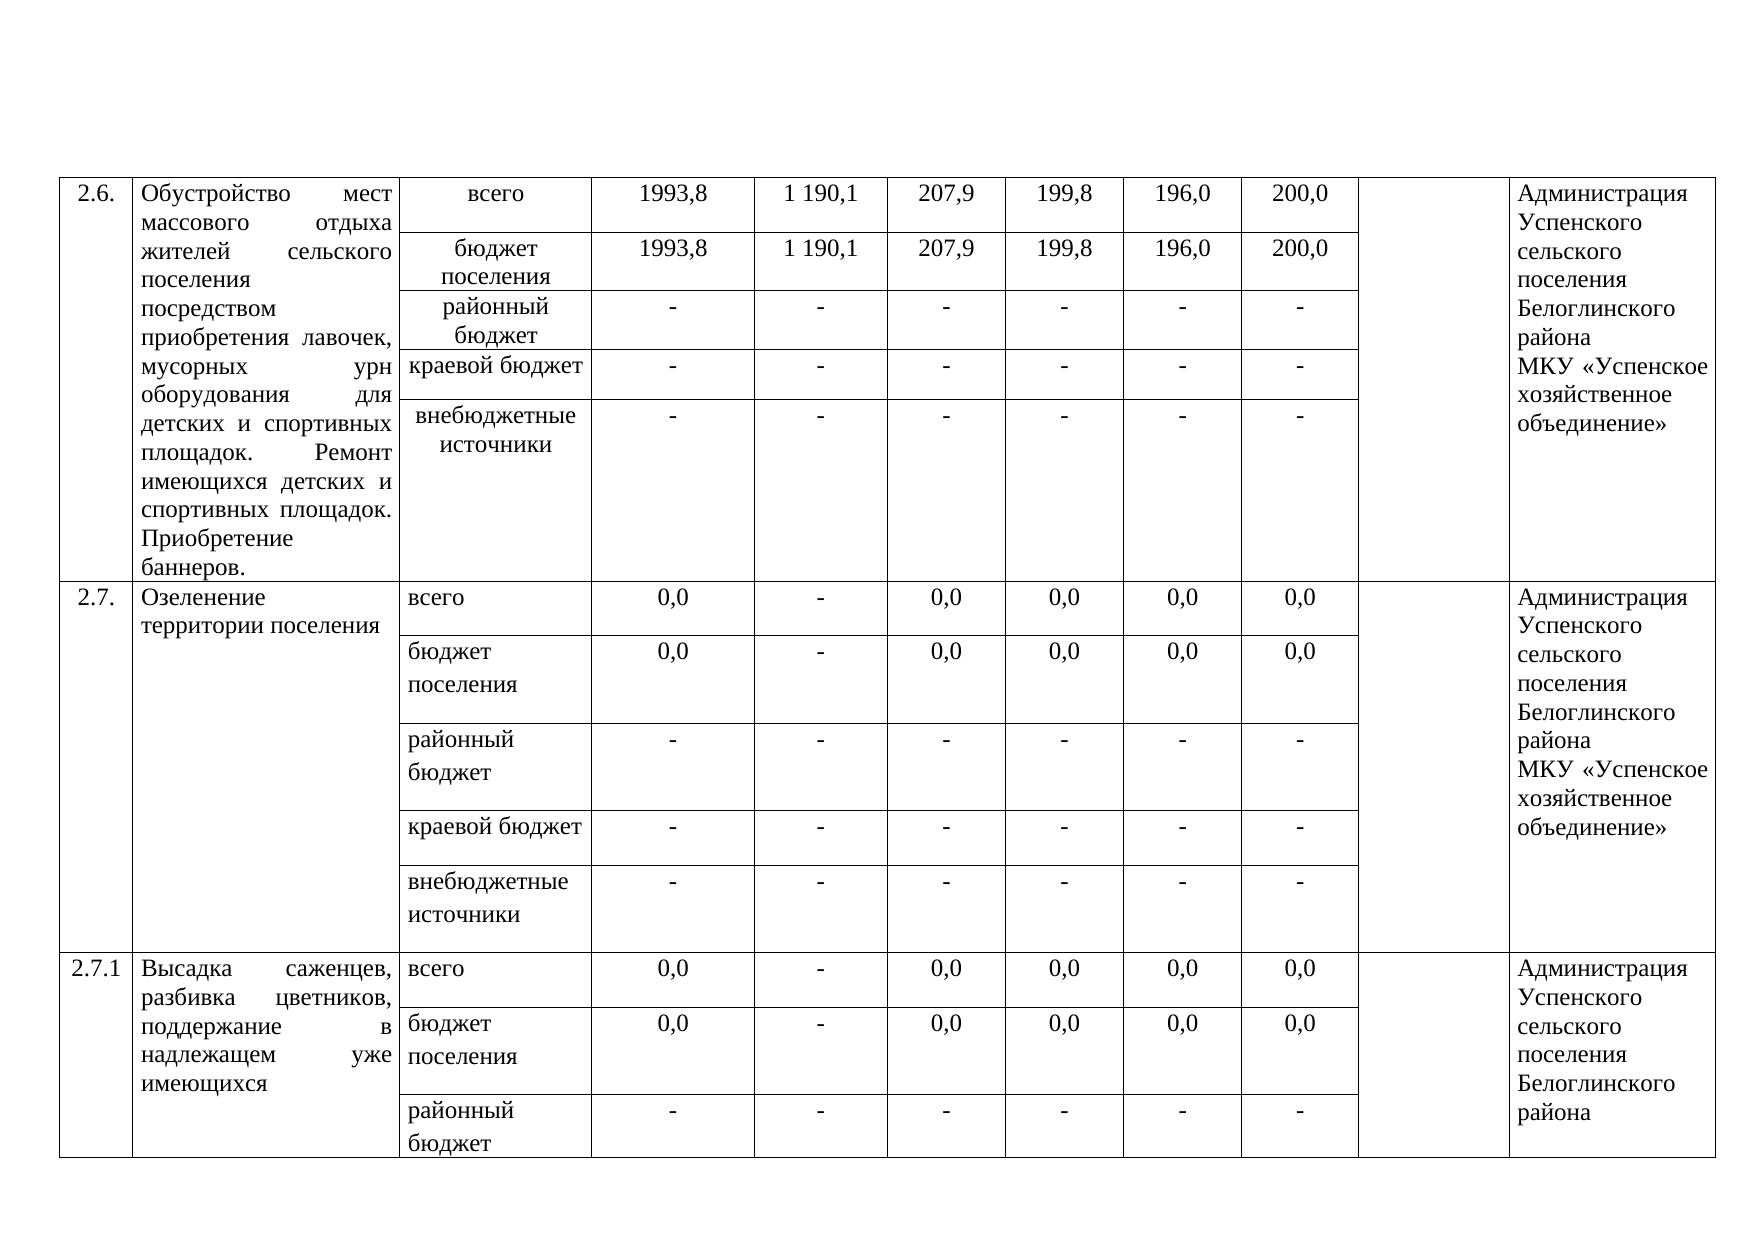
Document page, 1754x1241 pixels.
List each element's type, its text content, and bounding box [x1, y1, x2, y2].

table_cell - [1006, 811, 1123, 865]
table_cell [1359, 178, 1509, 581]
table_cell 0,0 [1124, 953, 1241, 1007]
table_cell - [592, 400, 754, 581]
table_cell 200,0 [1242, 233, 1358, 290]
table_cell краевой бюджет [400, 350, 591, 399]
table_cell 0,0 [888, 953, 1005, 1007]
table_cell - [755, 1008, 887, 1094]
table_cell - [1124, 811, 1241, 865]
table_cell - [1242, 724, 1358, 810]
table_cell 0,0 [592, 953, 754, 1007]
table_cell 0,0 [592, 1008, 754, 1094]
table_cell Обустройство мест массового отдыха жителей сельского поселения посредством приобретения лавочек, мусорных урн оборудования для детских и спортивных площадок. Ремонт имеющихся детских и спортивных площадок. Приобретение баннеров. [133, 178, 399, 581]
table_cell - [755, 350, 887, 399]
table_cell 0,0 [1242, 636, 1358, 723]
table_cell - [592, 724, 754, 810]
table_cell - [755, 636, 887, 723]
table_cell 0,0 [888, 582, 1005, 635]
table_cell всего [400, 582, 591, 635]
table_cell - [1006, 291, 1123, 349]
table_cell - [888, 1095, 1005, 1157]
table_cell - [592, 291, 754, 349]
table_cell - [755, 811, 887, 865]
table_cell 1993,8 [592, 233, 754, 290]
table_cell - [1124, 350, 1241, 399]
table_cell 0,0 [1006, 636, 1123, 723]
table_cell 0,0 [592, 636, 754, 723]
table_cell 2.6. [60, 178, 132, 581]
table_cell бюджет поселения [400, 636, 591, 723]
table_cell бюджет поселения [400, 1008, 591, 1094]
table_cell всего [400, 178, 591, 232]
table_cell 0,0 [1242, 953, 1358, 1007]
table_cell Озеленение территории поселения [133, 582, 399, 952]
table_cell - [1124, 1095, 1241, 1157]
table_cell 2.7.1 [60, 953, 132, 1157]
table_cell 1 190,1 [755, 178, 887, 232]
table_cell 0,0 [592, 582, 754, 635]
table_cell - [888, 400, 1005, 581]
table_cell - [888, 291, 1005, 349]
table_cell всего [400, 953, 591, 1007]
table_cell - [1242, 1095, 1358, 1157]
table_cell районный бюджет [400, 1095, 591, 1157]
table_cell Высадка саженцев, разбивка цветников, поддержание в надлежащем уже имеющихся [133, 953, 399, 1157]
table_cell 0,0 [1124, 582, 1241, 635]
table_cell - [888, 350, 1005, 399]
table_cell - [1124, 866, 1241, 952]
table_cell краевой бюджет [400, 811, 591, 865]
table_cell - [888, 811, 1005, 865]
table_cell - [1242, 811, 1358, 865]
table_cell Администрация Успенского сельского поселения Белоглинского района МКУ «Успенское хозяйственное объединение» [1510, 953, 1715, 1157]
table_cell - [592, 350, 754, 399]
table_cell Администрация Успенского сельского поселения Белоглинского района МКУ «Успенское хозяйственное объединение» [1510, 582, 1715, 952]
table_cell 200,0 [1242, 178, 1358, 232]
table_cell - [592, 811, 754, 865]
table_cell 207,9 [888, 178, 1005, 232]
table_cell - [1006, 1095, 1123, 1157]
table_cell 196,0 [1124, 178, 1241, 232]
table_cell 0,0 [1124, 1008, 1241, 1094]
table_cell [1359, 582, 1509, 952]
table_cell - [1006, 400, 1123, 581]
table_cell 1 190,1 [755, 233, 887, 290]
table_cell районный бюджет [400, 724, 591, 810]
table_cell внебюджетные источники [400, 400, 591, 581]
table_cell 0,0 [1242, 582, 1358, 635]
table_cell - [1242, 400, 1358, 581]
table_cell районный бюджет [400, 291, 591, 349]
table_cell 0,0 [888, 636, 1005, 723]
table_cell - [755, 866, 887, 952]
table_cell 1993,8 [592, 178, 754, 232]
table_cell Администрация Успенского сельского поселения Белоглинского района МКУ «Успенское хозяйственное объединение» [1510, 178, 1715, 581]
table_cell - [755, 582, 887, 635]
table_cell внебюджетные источники [400, 866, 591, 952]
table_cell - [1124, 724, 1241, 810]
table_cell 196,0 [1124, 233, 1241, 290]
table_cell - [1242, 291, 1358, 349]
table_cell - [1242, 350, 1358, 399]
table_cell 207,9 [888, 233, 1005, 290]
table_cell - [1006, 350, 1123, 399]
table_cell - [1124, 291, 1241, 349]
table_cell - [1124, 400, 1241, 581]
table_cell - [755, 953, 887, 1007]
table_cell 0,0 [1006, 1008, 1123, 1094]
table_cell 0,0 [888, 1008, 1005, 1094]
table_cell 2.7. [60, 582, 132, 952]
table_cell - [755, 724, 887, 810]
table_cell - [755, 1095, 887, 1157]
table_cell - [755, 400, 887, 581]
table_cell 199,8 [1006, 233, 1123, 290]
table_cell 199,8 [1006, 178, 1123, 232]
table_cell - [1006, 724, 1123, 810]
table_cell 0,0 [1124, 636, 1241, 723]
table_cell - [888, 724, 1005, 810]
table_cell - [755, 291, 887, 349]
table_cell - [1242, 866, 1358, 952]
table_cell - [1006, 866, 1123, 952]
table_cell 0,0 [1006, 582, 1123, 635]
table_cell - [592, 1095, 754, 1157]
table_cell [1359, 953, 1509, 1157]
table_cell - [592, 866, 754, 952]
table_cell 0,0 [1006, 953, 1123, 1007]
table_cell 0,0 [1242, 1008, 1358, 1094]
table_cell бюджет поселения [400, 233, 591, 290]
table_cell - [888, 866, 1005, 952]
